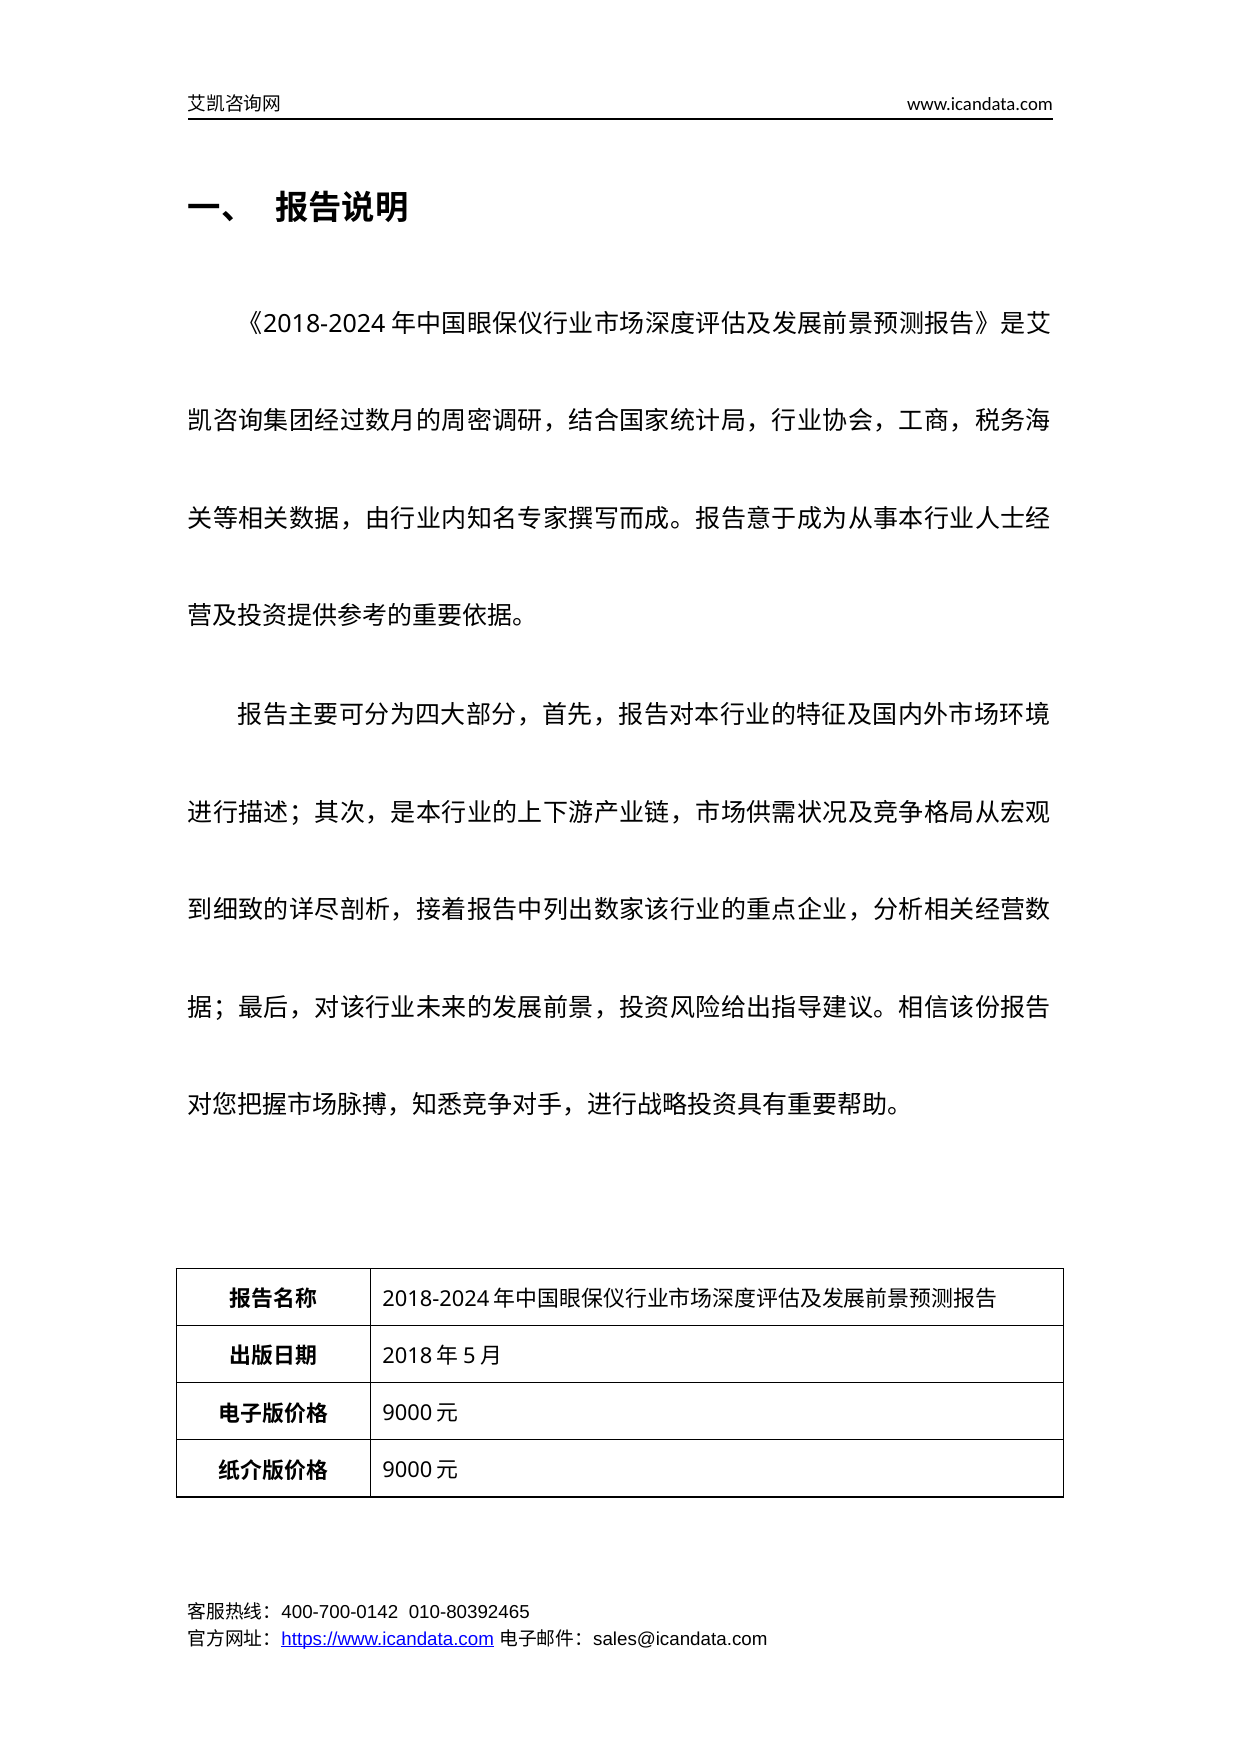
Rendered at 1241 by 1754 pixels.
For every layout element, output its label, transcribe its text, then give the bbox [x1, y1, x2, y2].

text 《2018-2024年中国眼保仪行业市场深度评估及发展前景预测报告》是艾凯咨询集团经过数月的周密调研，结合国家统计局，行业协会，工商，税务海关等相关数据，由行业内知名专家撰写而成。报告意于成为从事本行业人士经营及投资提供参考的重要依据。 [187, 289, 1053, 646]
subtitle 报告说明 [187, 172, 1053, 237]
table_cell 9000元 [371, 1440, 1063, 1496]
table_cell 电子版价格 [177, 1383, 370, 1439]
table_header 报告名称 [177, 1269, 370, 1325]
text 报告主要可分为四大部分，首先，报告对本行业的特征及国内外市场环境进行描述；其次，是本行业的上下游产业链，市场供需状况及竞争格局从宏观到细致的详尽剖析，接着报告中列出数家该行业的重点企业，分析相关经营数据；最后，对该行业未来的发展前景，投资风险给出指导建议。相信该份报告对您把握市场脉搏，知悉竞争对手，进行战略投资具有重要帮助。 [187, 681, 1053, 1136]
table_cell 2018年5月 [371, 1326, 1063, 1382]
table_header 2018-2024年中国眼保仪行业市场深度评估及发展前景预测报告 [371, 1269, 1063, 1325]
table_cell 出版日期 [177, 1326, 370, 1382]
table_cell 9000元 [371, 1383, 1063, 1439]
table_cell 纸介版价格 [177, 1440, 370, 1496]
